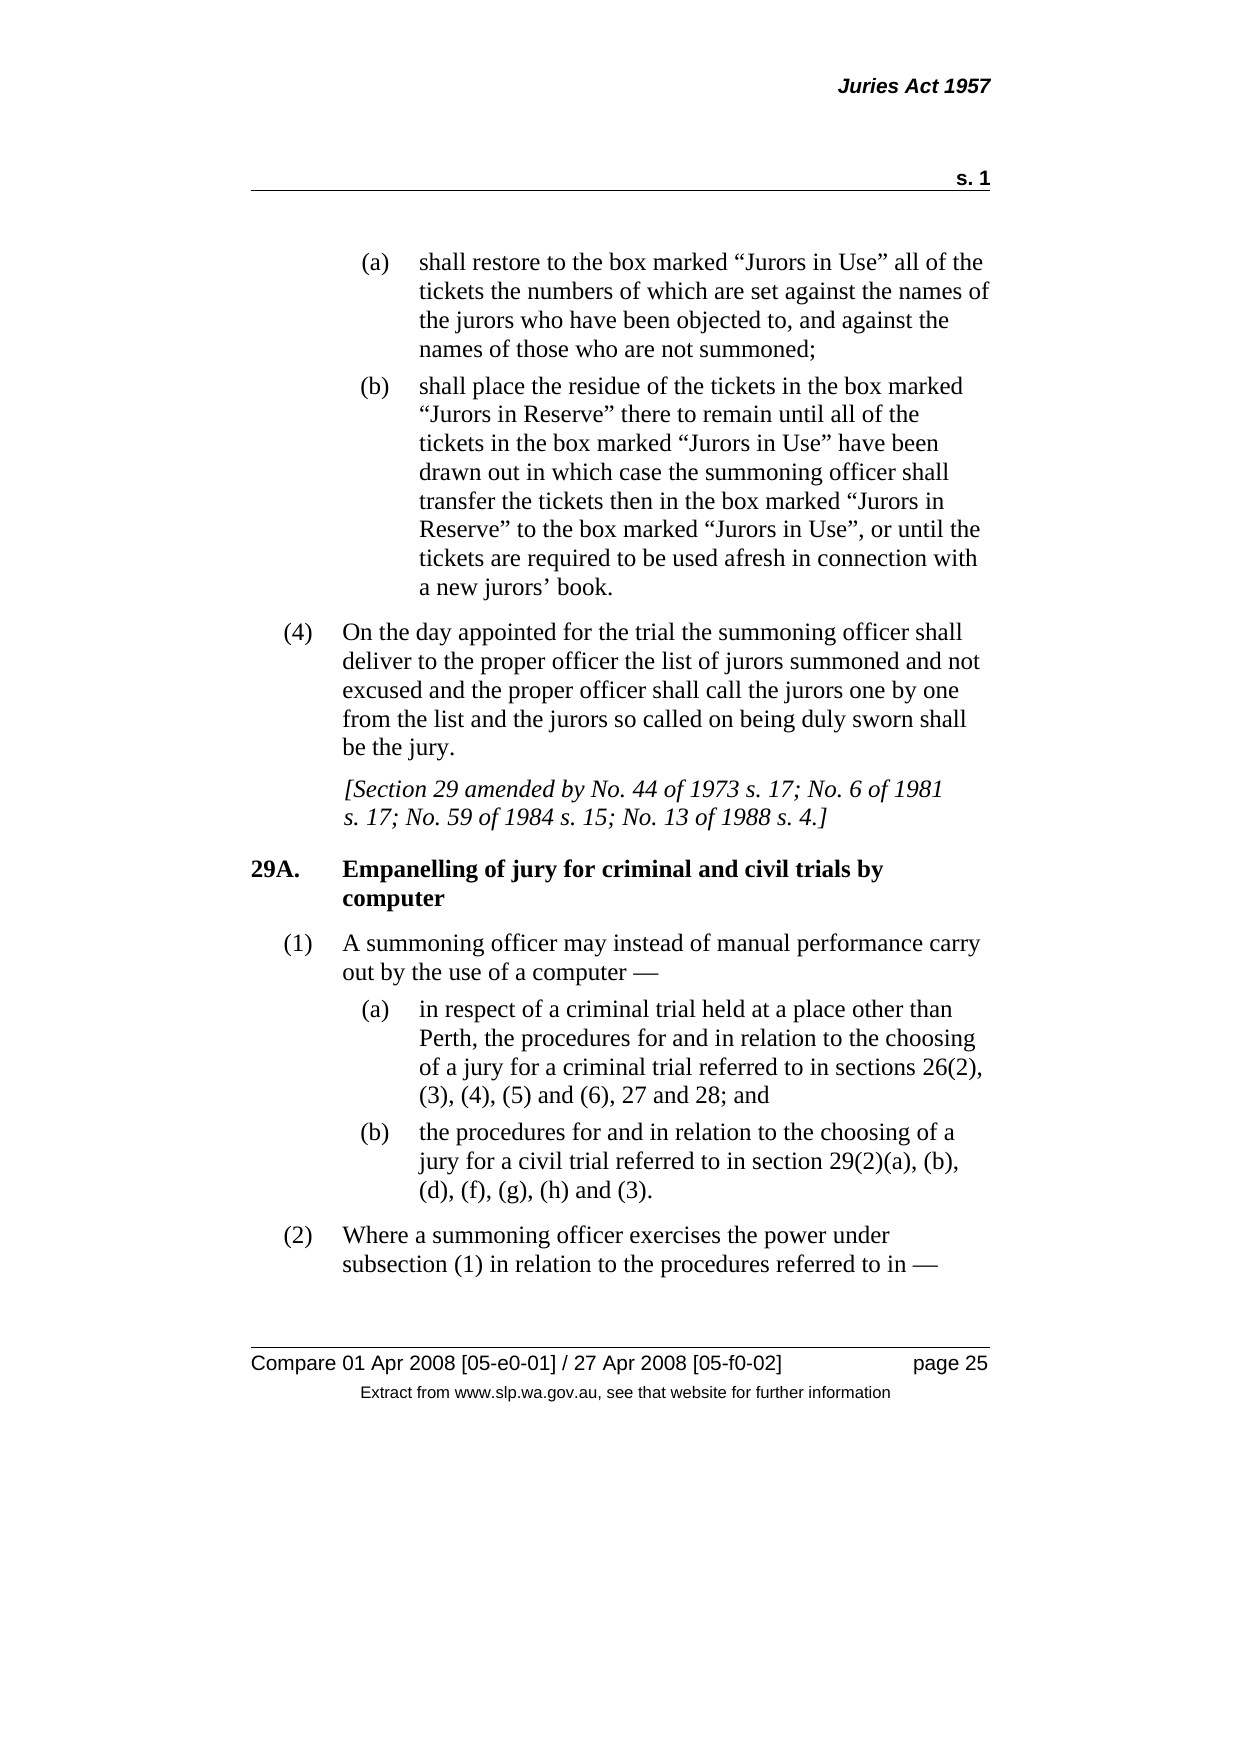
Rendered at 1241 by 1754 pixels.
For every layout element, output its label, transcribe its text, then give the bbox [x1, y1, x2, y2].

text (a) shall restore to the box marked “Jurors in Use” all of the tickets the numbers of which are set against the names of the jurors who have been objected to, and against the names of those who are not summoned; [251, 247, 990, 362]
text (4) On the day appointed for the trial the summoning officer shall deliver to the proper officer the list of jurors summoned and not excused and the proper officer shall call the jurors one by one from the list and the jurors so called on being duly sworn shall be the jury. [251, 617, 990, 761]
text (b) shall place the residue of the tickets in the box marked “Jurors in Reserve” there to remain until all of the tickets in the box marked “Jurors in Use” have been drawn out in which case the summoning officer shall transfer the tickets then in the box marked “Jurors in Reserve” to the box marked “Jurors in Use”, or until the tickets are required to be used afresh in connection with a new jurors’ book. [251, 371, 990, 601]
text (2) Where a summoning officer exercises the power under subsection (1) in relation to the procedures referred to in — [251, 1220, 990, 1278]
text (1) A summoning officer may instead of manual performance carry out by the use of a computer — [251, 928, 990, 986]
text (a) in respect of a criminal trial held at a place other than Perth, the procedures for and in relation to the choosing of a jury for a criminal trial referred to in sections 26(2), (3), (4), (5) and (6), 27 and 28; and [251, 994, 990, 1109]
text [Section 29 amended by No. 44 of 1973 s. 17; No. 6 of 1981 s. 17; No. 59 of 1984 s. 15; No. 13 of 1988 s. 4.] [251, 774, 990, 831]
text (b) the procedures for and in relation to the choosing of a jury for a civil trial referred to in section 29(2)(a), (b), (d), (f), (g), (h) and (3). [251, 1117, 990, 1204]
subtitle 29A. Empanelling of jury for criminal and civil trials by computer [251, 854, 990, 912]
